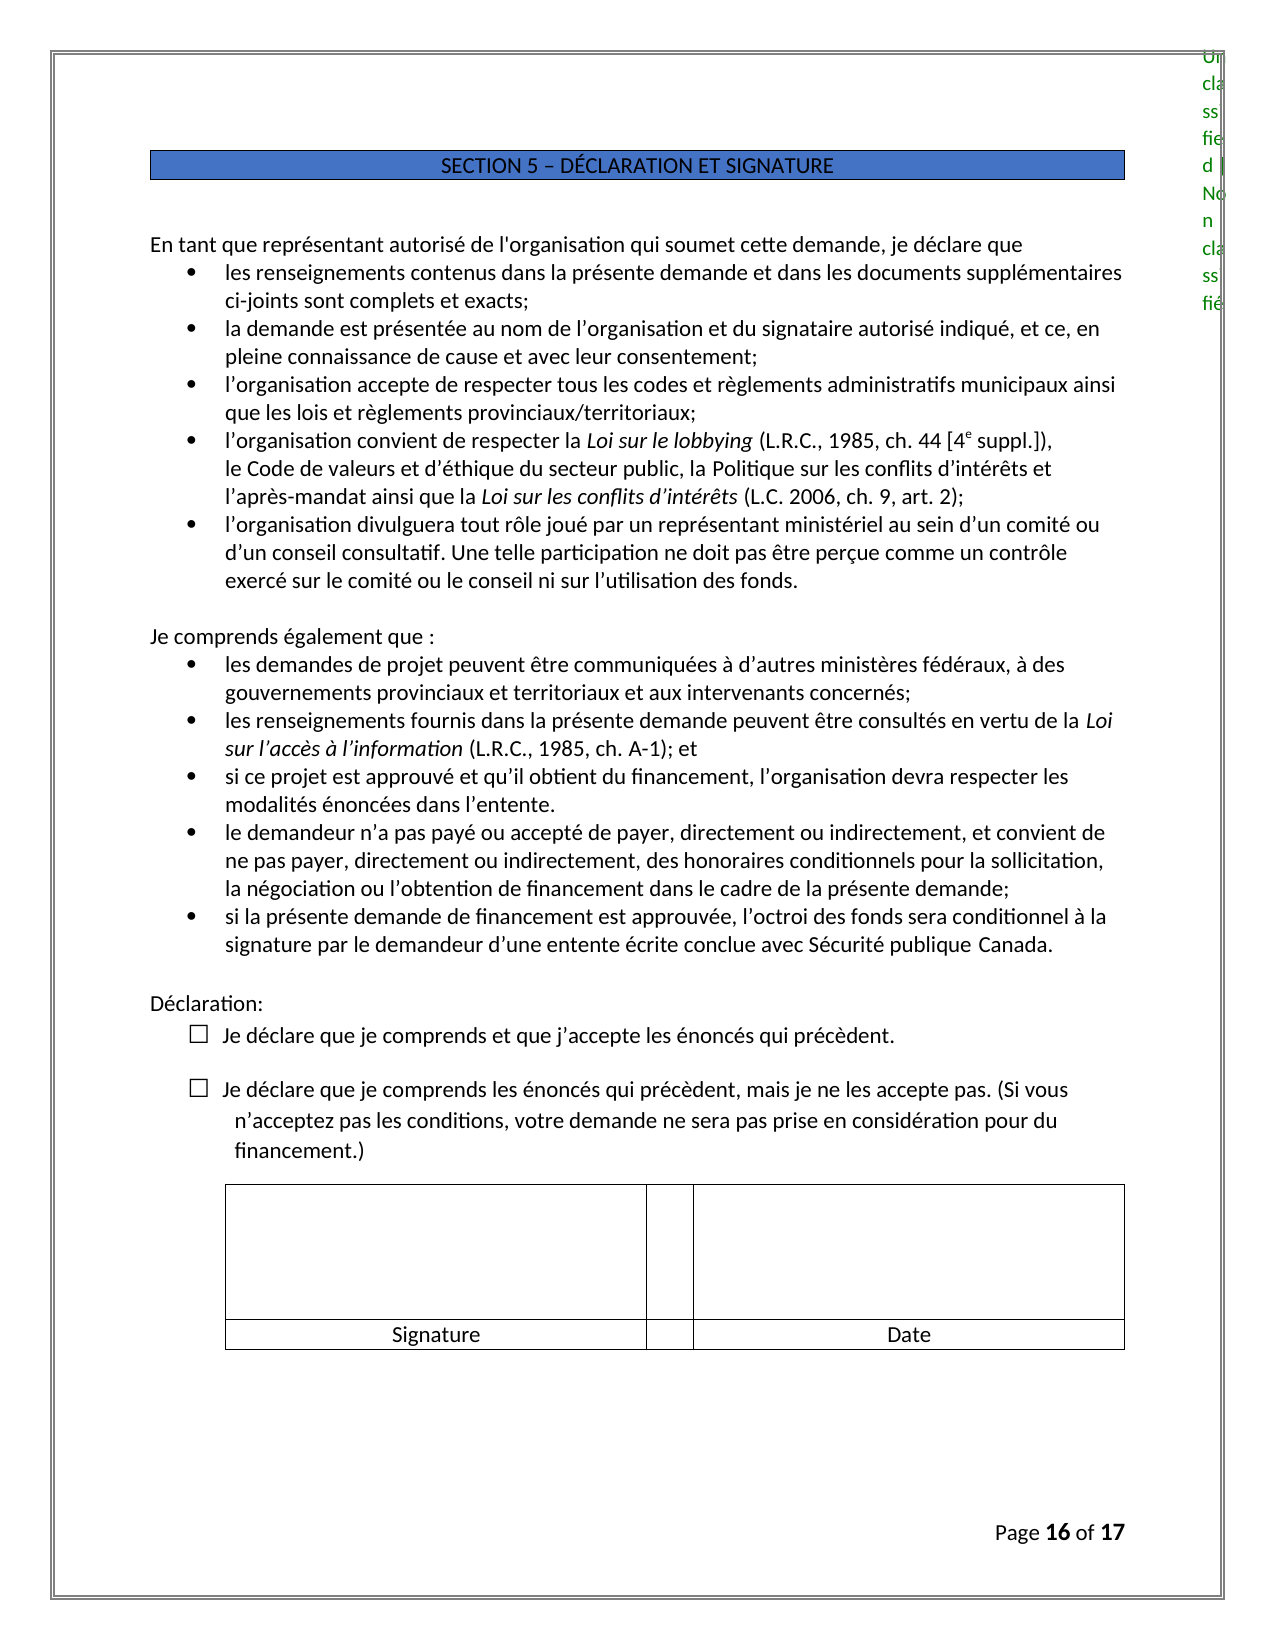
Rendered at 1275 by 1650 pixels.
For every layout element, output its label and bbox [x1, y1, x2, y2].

table_cell [694, 1320, 1124, 1348]
table_header [226, 1185, 646, 1319]
table_cell [226, 1320, 646, 1348]
table_header [647, 1185, 693, 1319]
table_cell [647, 1320, 693, 1348]
table_header [694, 1185, 1124, 1319]
